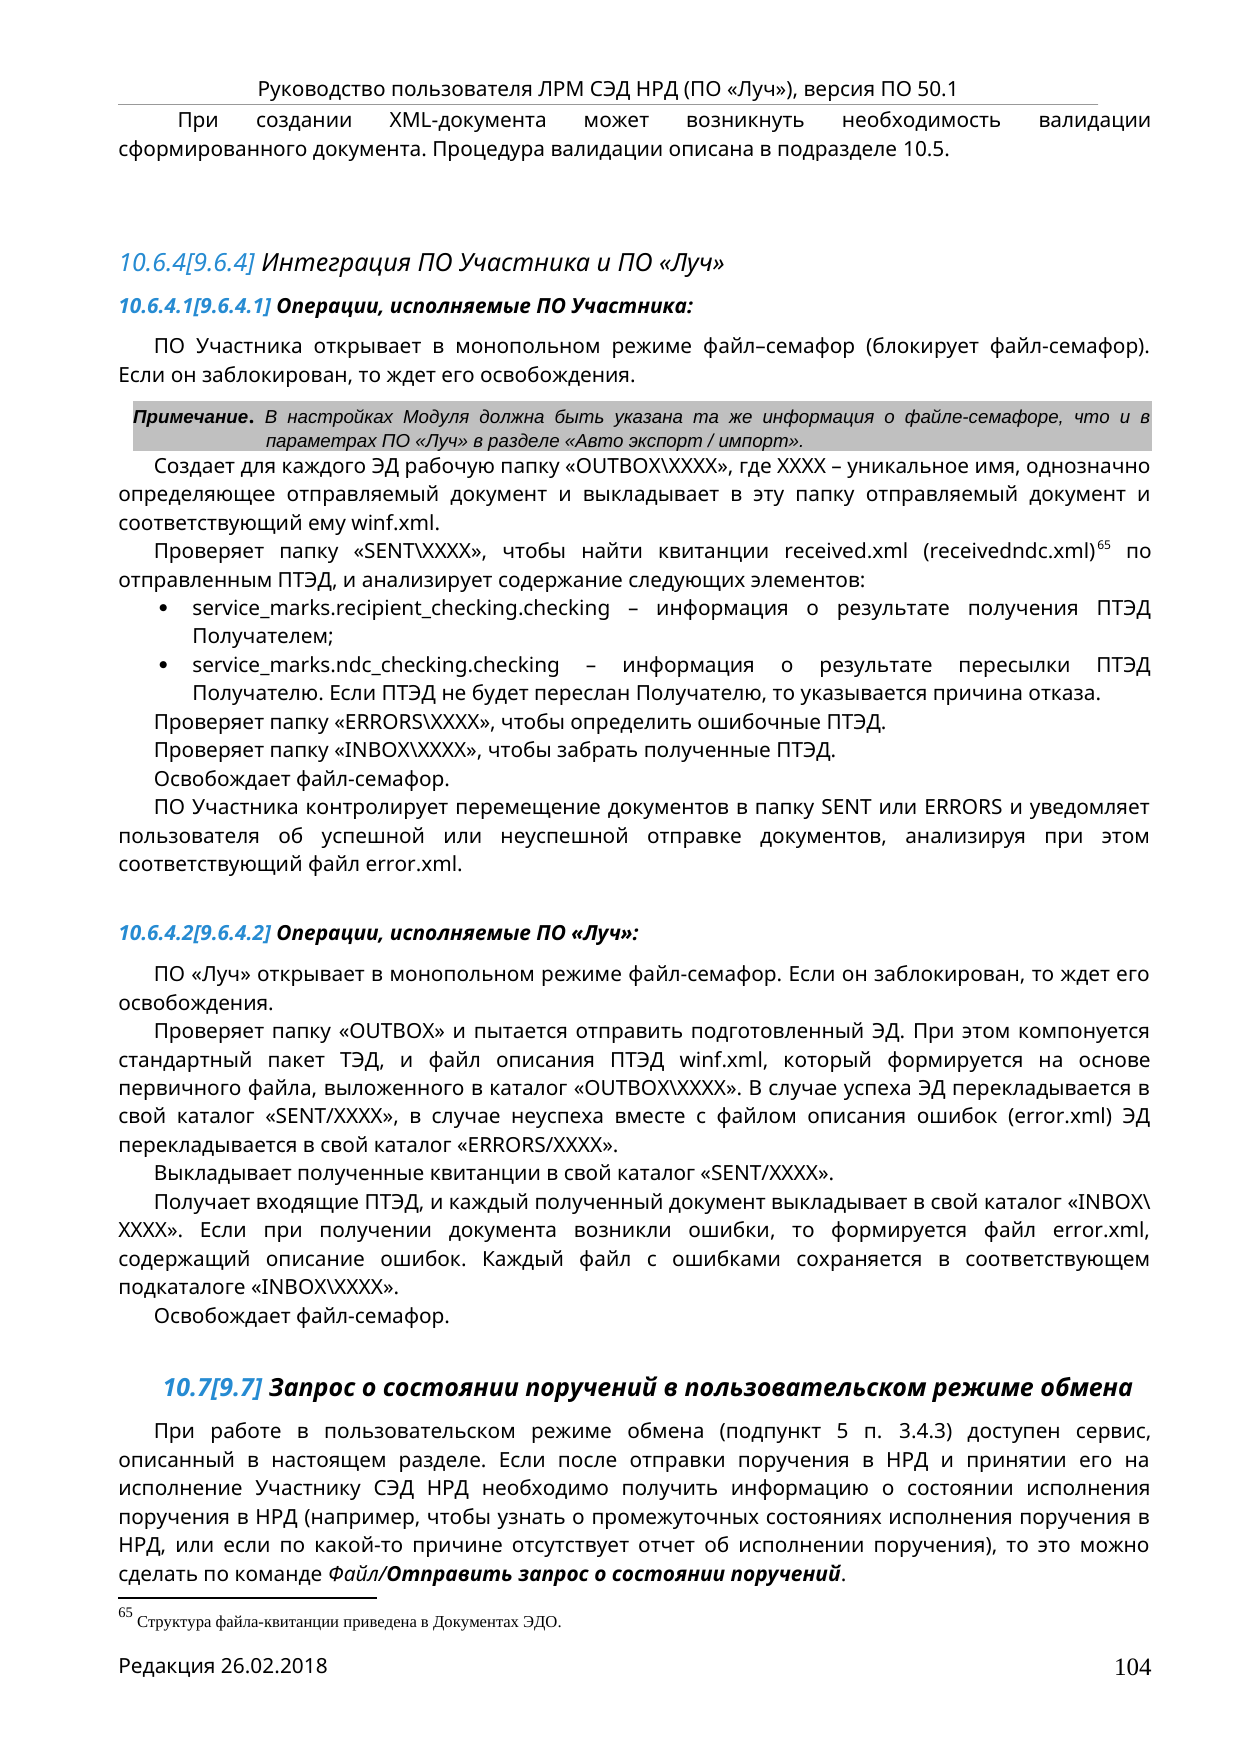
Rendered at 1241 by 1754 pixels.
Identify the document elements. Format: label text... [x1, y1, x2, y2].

text ПО Участника открывает в монопольном режиме файл–семафор (блокирует файл-семафор). Если он заблокирован, то ждет его освобождения. [118, 332, 1152, 388]
text Создает для каждого ЭД рабочую папку «OUTBOX\XXXX», где XXXX – уникальное имя, однозначно определяющее отправляемый документ и выкладывает в эту папку отправляемый документ и соответствующий ему winf.xml. [118, 451, 1152, 536]
text При работе в пользовательском режиме обмена (подпункт 5 п. 3.4.3) доступен сервис, описанный в настоящем разделе. Если после отправки поручения в НРД и принятии его на исполнение Участнику СЭД НРД необходимо получить информацию о состоянии исполнения поручения в НРД (например, чтобы узнать о промежуточных состояниях исполнения поручения в НРД, или если по какой-то причине отсутствует отчет об исполнении поручения), то это можно сделать по команде Файл/Отправить запрос о состоянии поручений. [118, 1417, 1152, 1587]
subtitle Операции, исполняемые ПО Участника: [118, 291, 1152, 319]
text Выкладывает полученные квитанции в свой каталог «SENT/XXXX». [118, 1158, 1152, 1187]
subtitle Запрос о состоянии поручений в пользовательском режиме обмена [162, 1370, 1152, 1404]
text Проверяет папку «INBOX\XXXX», чтобы забрать полученные ПТЭД. [118, 735, 1152, 764]
text Проверяет папку «ERRORS\XXXX», чтобы определить ошибочные ПТЭД. [118, 707, 1152, 735]
text Освобождает файл-семафор. [118, 1301, 1152, 1329]
list service_marks.recipient_checking.checking – информация о результате получения ПТЭД Получателем; [159, 593, 1152, 650]
subtitle Интеграция ПО Участника и ПО «Луч» [118, 244, 1152, 278]
text Примечание. В настройках Модуля должна быть указана та же информация о файле-семафоре, что и в параметрах ПО «Луч» в разделе «Авто экспорт / импорт». [133, 401, 1152, 451]
text Получает входящие ПТЭД, и каждый полученный документ выкладывает в свой каталог «INBOX\XXXX». Если при получении документа возникли ошибки, то формируется файл error.xml, содержащий описание ошибок. Каждый файл с ошибками сохраняется в соответствующем подкаталоге «INBOX\XXXX». [118, 1187, 1152, 1301]
text При создании XML-документа может возникнуть необходимость валидации сформированного документа. Процедура валидации описана в подразделе 11.5. [118, 105, 1152, 162]
text Освобождает файл-семафор. [118, 764, 1152, 792]
text Проверяет папку «OUTBOX» и пытается отправить подготовленный ЭД. При этом компонуется стандартный пакет ТЭД, и файл описания ПТЭД winf.xml, который формируется на основе первичного файла, выложенного в каталог «OUTBOX\XXXX». В случае успеха ЭД перекладывается в свой каталог «SENT/XXXX», в случае неуспеха вместе с файлом описания ошибок (error.xml) ЭД перекладывается в свой каталог «ERRORS/XXXX». [118, 1016, 1152, 1158]
text ПО «Луч» открывает в монопольном режиме файл-семафор. Если он заблокирован, то ждет его освобождения. [118, 959, 1152, 1016]
text Проверяет папку «SENT\XXXX», чтобы найти квитанции received.xml (receivedndc.xml) по отправленным ПТЭД, и анализирует содержание следующих элементов: [118, 536, 1152, 593]
subtitle Операции, исполняемые ПО «Луч»: [118, 918, 1152, 947]
text ПО Участника контролирует перемещение документов в папку SENT или ERRORS и уведомляет пользователя об успешной или неуспешной отправке документов, анализируя при этом соответствующий файл error.xml. [118, 792, 1152, 878]
list service_marks.ndc_checking.checking – информация о результате пересылки ПТЭД Получателю. Если ПТЭД не будет переслан Получателю, то указывается причина отказа. [159, 650, 1152, 707]
